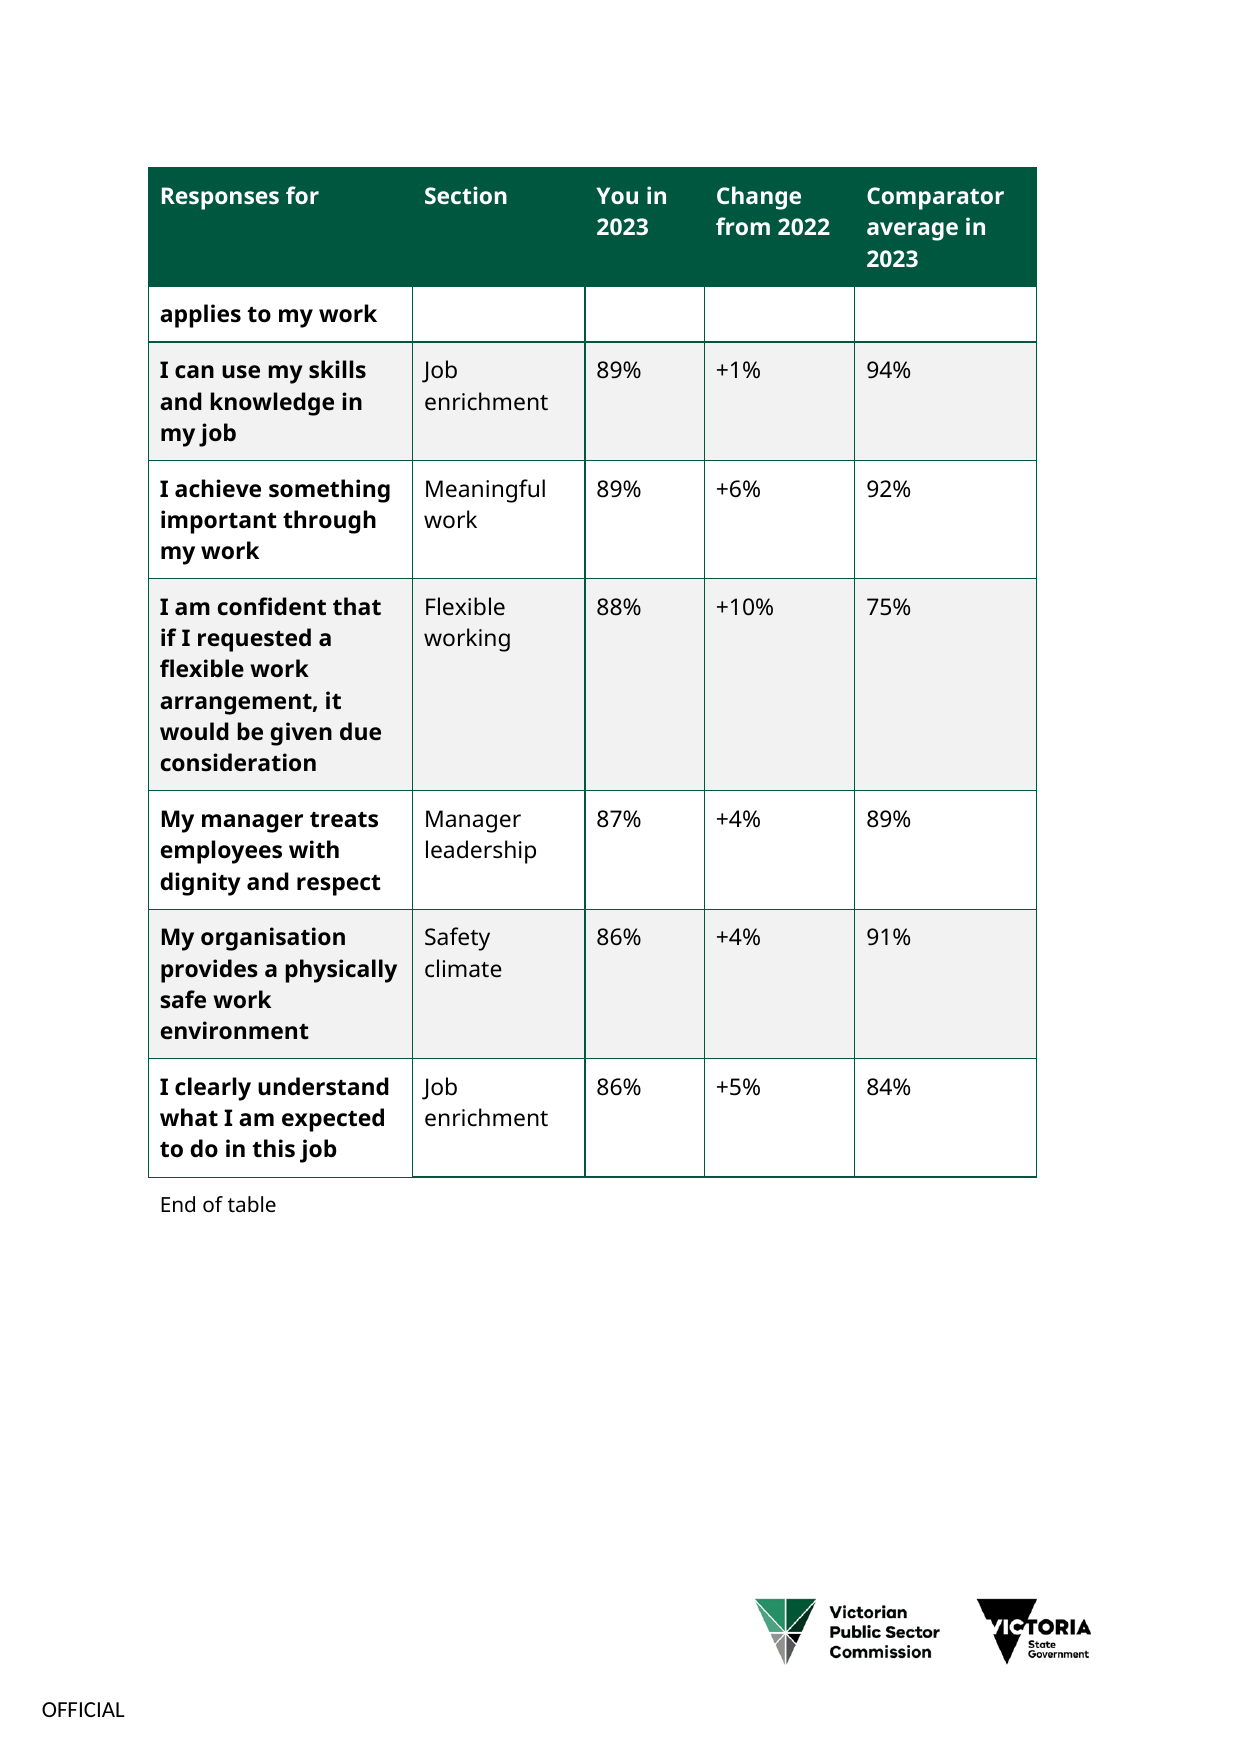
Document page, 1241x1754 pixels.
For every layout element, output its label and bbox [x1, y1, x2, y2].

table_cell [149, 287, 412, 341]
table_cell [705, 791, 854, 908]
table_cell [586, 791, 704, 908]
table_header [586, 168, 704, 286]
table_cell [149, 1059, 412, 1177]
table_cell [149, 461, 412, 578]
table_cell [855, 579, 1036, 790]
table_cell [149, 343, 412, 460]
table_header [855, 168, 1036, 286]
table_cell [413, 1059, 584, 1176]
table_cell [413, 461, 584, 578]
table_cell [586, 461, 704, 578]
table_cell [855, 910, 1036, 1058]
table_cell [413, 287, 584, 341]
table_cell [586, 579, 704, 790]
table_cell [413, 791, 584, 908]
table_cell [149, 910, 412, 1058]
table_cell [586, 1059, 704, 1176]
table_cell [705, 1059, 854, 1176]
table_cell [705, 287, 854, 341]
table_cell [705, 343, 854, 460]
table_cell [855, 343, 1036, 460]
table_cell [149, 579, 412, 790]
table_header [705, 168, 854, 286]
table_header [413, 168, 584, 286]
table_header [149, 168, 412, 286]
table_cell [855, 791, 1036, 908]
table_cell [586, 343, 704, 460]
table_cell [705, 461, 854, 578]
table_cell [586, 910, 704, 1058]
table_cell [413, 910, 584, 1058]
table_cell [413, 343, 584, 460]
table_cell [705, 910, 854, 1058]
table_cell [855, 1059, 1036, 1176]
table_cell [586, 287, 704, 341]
picture [754, 1598, 1093, 1666]
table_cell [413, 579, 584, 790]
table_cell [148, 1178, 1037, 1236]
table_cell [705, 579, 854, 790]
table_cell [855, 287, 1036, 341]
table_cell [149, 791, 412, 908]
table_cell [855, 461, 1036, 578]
